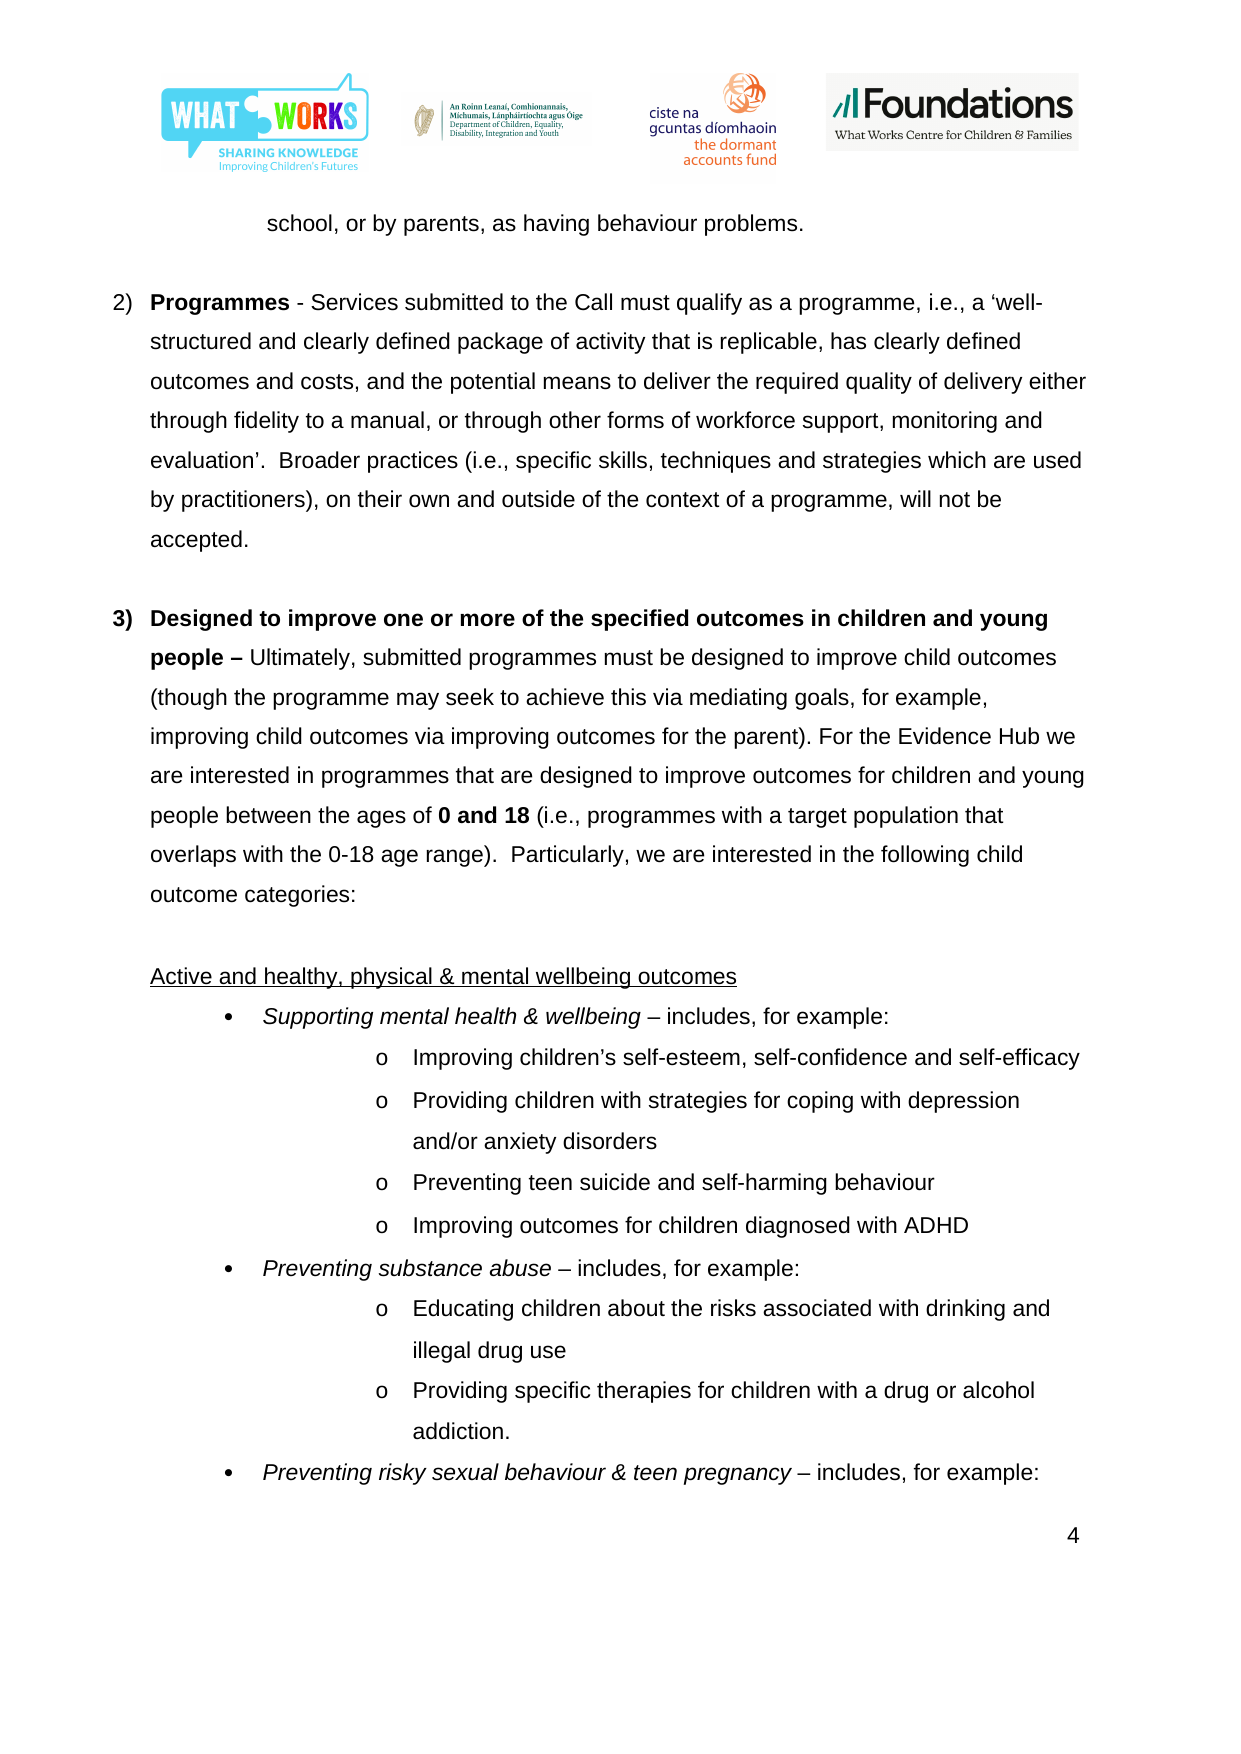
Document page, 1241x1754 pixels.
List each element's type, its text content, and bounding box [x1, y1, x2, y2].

list Educating children about the risks associated with drinking and illegal drug use [375, 1295, 1090, 1363]
list Preventing risky sexual behaviour & teen pregnancy – includes, for example: [225, 1458, 1090, 1485]
list Supporting mental health & wellbeing – includes, for example: [225, 1003, 1090, 1030]
list Preventing teen suicide and self-harming behaviour [375, 1168, 1090, 1197]
picture [825, 73, 1079, 151]
list Improving children’s self-esteem, self-confidence and self-efficacy [375, 1043, 1090, 1072]
list Improving outcomes for children diagnosed with ADHD [375, 1212, 1090, 1240]
list Providing children with strategies for coping with depression and/or anxiety disorders [375, 1087, 1090, 1154]
list Programmes - Services submitted to the Call must qualify as a programme, i.e., a ‘well-structured and clearly defined package of activity that is replicable, has clearly defined outcomes and costs, and the potential means to deliver the required quality of delivery either through fidelity to a manual, or through other forms of workforce support, monitoring and evaluation’. Broader practices (i.e., specific skills, techniques and strategies which are used by practitioners), on their own and outside of the context of a programme, will not be accepted. [112, 289, 1090, 552]
list Designed to improve one or more of the specified outcomes in children and young people – Ultimately, submitted programmes must be designed to improve child outcomes (though the programme may seek to achieve this via mediating goals, for example, improving child outcomes via improving outcomes for the parent). For the Evidence Hub we are interested in programmes that are designed to improve outcomes for children and young people between the ages of 0 and 18 (i.e., programmes with a target population that overlaps with the 0-18 age range). Particularly, we are interested in the following child outcome categories: [112, 604, 1090, 907]
picture [161, 73, 369, 172]
picture [401, 92, 592, 146]
text Active and healthy, physical & mental wellbeing outcomes [150, 963, 1090, 989]
list Providing specific therapies for children with a drug or alcohol addiction. [375, 1377, 1090, 1444]
list Preventing substance abuse – includes, for example: [225, 1255, 1090, 1281]
picture [649, 73, 777, 184]
